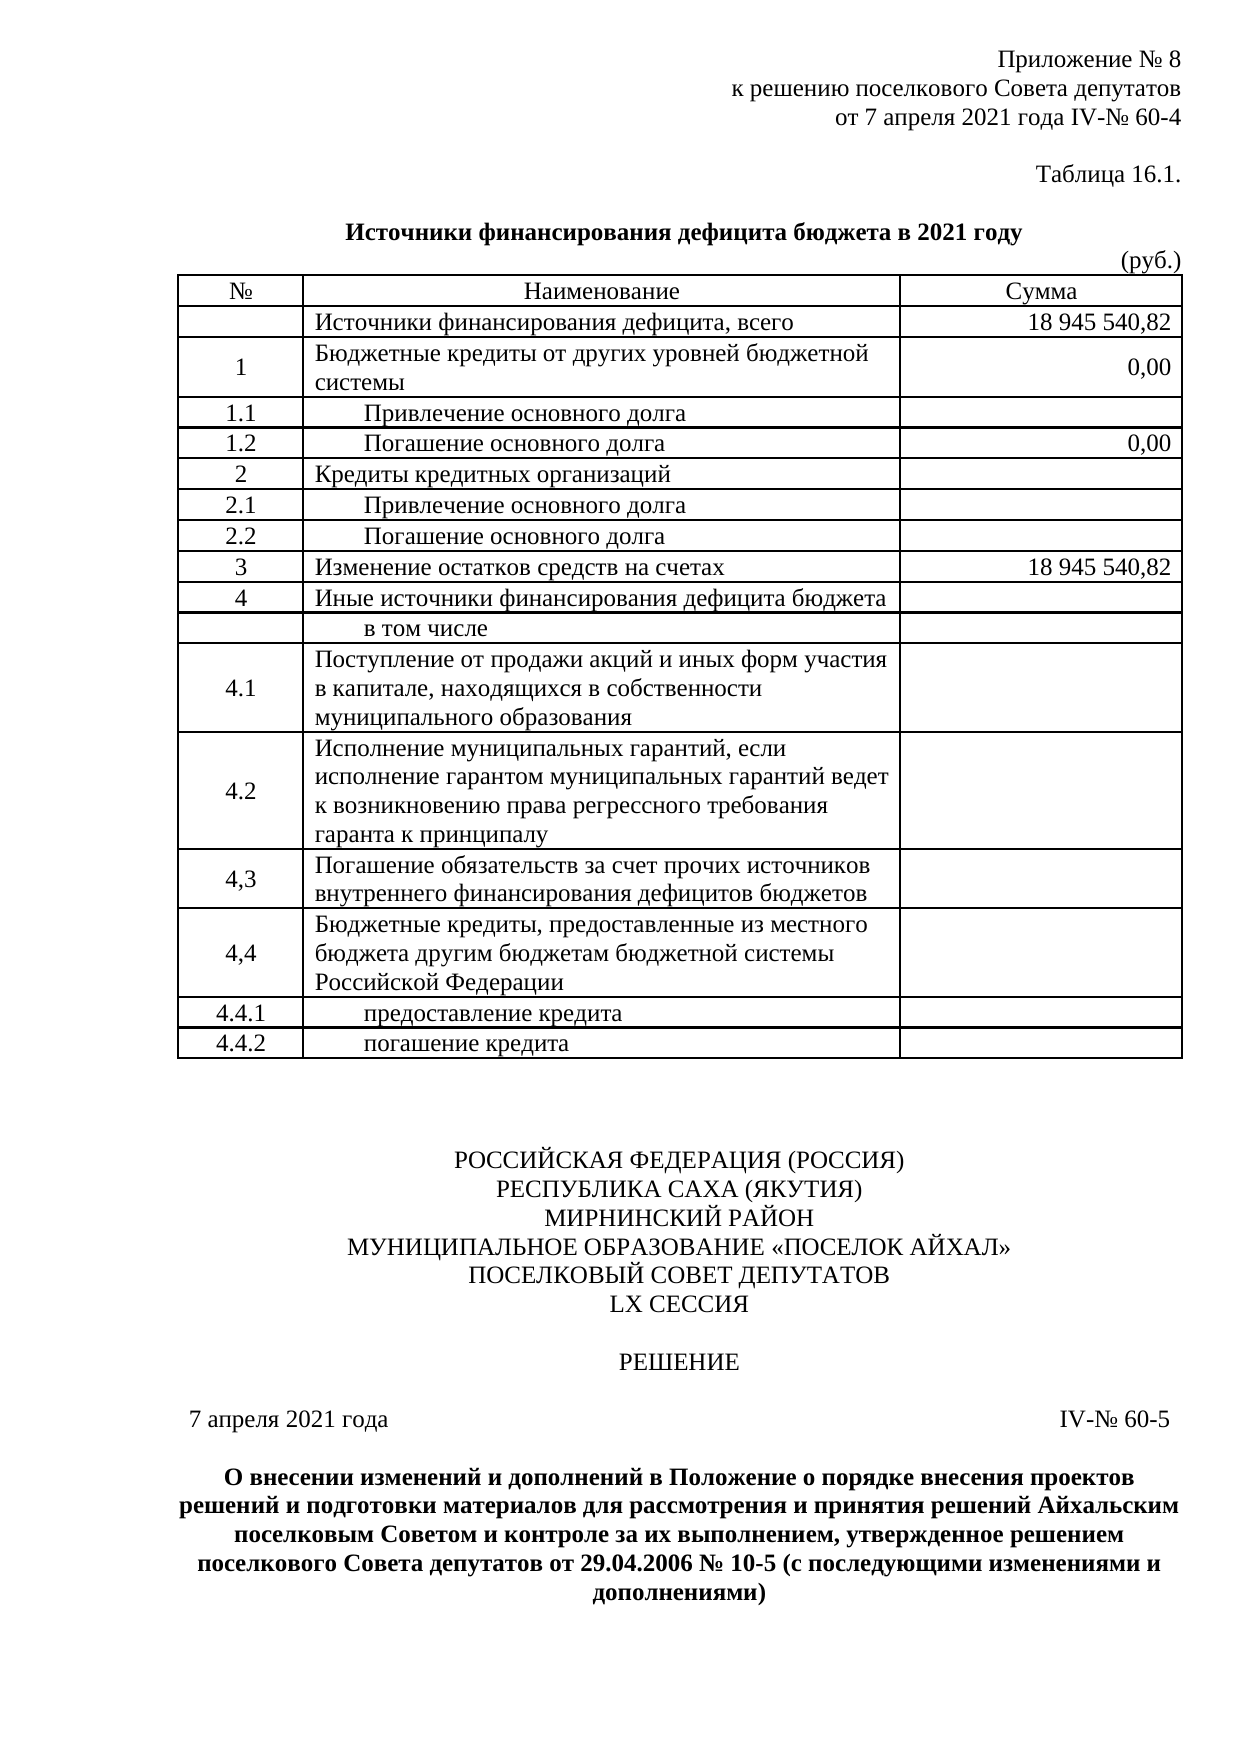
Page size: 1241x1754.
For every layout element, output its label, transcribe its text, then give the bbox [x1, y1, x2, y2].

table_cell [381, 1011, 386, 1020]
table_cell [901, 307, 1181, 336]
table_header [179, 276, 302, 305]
text к решению поселкового Совета депутатов [177, 73, 1181, 102]
text РЕСПУБЛИКА САХА (ЯКУТИЯ) [177, 1174, 1181, 1203]
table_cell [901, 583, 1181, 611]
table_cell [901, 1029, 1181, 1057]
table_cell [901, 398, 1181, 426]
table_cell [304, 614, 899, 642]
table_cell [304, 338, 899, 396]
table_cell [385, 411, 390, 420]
text РЕШЕНИЕ [177, 1347, 1181, 1376]
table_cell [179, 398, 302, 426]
text О внесении изменений и дополнений в Положение о порядке внесения проектов решений и подготовки материалов для рассмотрения и принятия решений Айхальским поселковым Советом и контроле за их выполнением, утвержденное решением поселкового Совета депутатов от 29.04.2006 № 10-5 (с последующими изменениями и дополнениями) [177, 1462, 1181, 1606]
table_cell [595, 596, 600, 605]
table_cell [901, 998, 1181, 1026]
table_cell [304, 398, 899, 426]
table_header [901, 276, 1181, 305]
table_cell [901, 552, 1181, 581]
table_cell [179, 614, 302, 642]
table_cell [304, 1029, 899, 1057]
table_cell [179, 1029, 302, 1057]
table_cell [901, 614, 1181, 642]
text Таблица 16.1. [187, 159, 1181, 188]
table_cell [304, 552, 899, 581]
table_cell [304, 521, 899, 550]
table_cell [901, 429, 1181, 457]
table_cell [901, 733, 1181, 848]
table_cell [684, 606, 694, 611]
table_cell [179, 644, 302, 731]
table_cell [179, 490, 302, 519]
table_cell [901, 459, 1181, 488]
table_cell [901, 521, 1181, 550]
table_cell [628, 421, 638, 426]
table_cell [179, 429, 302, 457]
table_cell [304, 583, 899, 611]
text LX СЕССИЯ [177, 1289, 1181, 1318]
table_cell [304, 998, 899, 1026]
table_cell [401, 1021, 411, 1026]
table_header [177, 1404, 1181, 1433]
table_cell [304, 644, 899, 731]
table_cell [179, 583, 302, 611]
text МИРНИНСКИЙ РАЙОН [177, 1203, 1181, 1232]
text РОССИЙСКАЯ ФЕДЕРАЦИЯ (РОССИЯ) [177, 1146, 1181, 1174]
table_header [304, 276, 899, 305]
text МУНИЦИПАЛЬНОЕ ОБРАЗОВАНИЕ «ПОСЕЛОК АЙХАЛ» [177, 1232, 1181, 1261]
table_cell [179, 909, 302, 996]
text Источники финансирования дефицита бюджета в 2021 году [187, 217, 1181, 246]
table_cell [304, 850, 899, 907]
text ПОСЕЛКОВЫЙ СОВЕТ ДЕПУТАТОВ [177, 1261, 1181, 1289]
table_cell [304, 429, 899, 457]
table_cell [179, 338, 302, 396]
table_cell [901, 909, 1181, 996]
text (руб.) [187, 246, 1181, 274]
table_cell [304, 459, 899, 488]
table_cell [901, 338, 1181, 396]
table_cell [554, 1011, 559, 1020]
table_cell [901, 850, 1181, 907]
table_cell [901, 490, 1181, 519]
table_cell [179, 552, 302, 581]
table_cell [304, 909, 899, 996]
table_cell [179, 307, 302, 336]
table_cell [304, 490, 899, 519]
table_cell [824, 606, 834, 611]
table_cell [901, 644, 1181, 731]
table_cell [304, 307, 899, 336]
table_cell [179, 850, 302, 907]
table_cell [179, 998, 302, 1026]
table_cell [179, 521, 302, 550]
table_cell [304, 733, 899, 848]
text Приложение № 8 [177, 44, 1181, 73]
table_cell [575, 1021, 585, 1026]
text от 7 апреля 2021 года IV-№ 60-4 [177, 102, 1181, 131]
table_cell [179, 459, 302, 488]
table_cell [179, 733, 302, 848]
